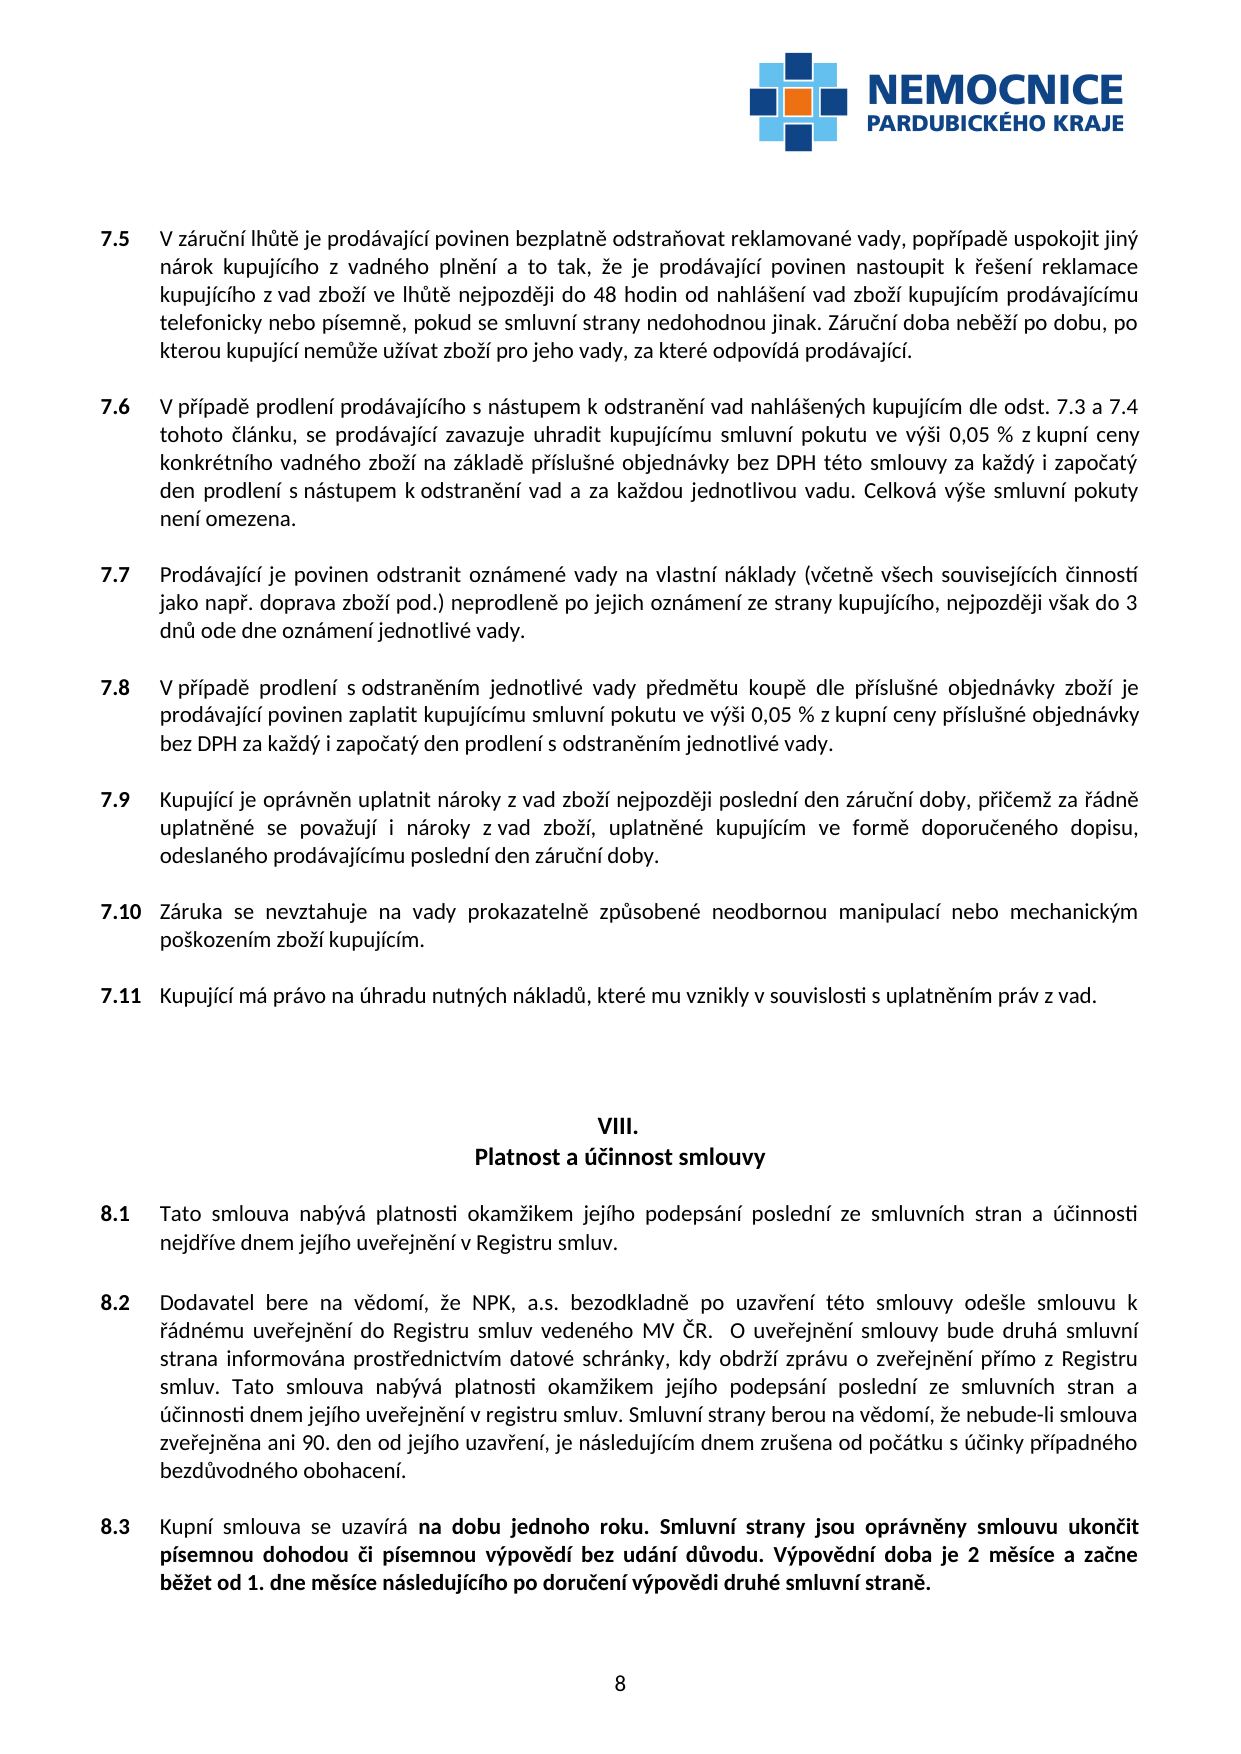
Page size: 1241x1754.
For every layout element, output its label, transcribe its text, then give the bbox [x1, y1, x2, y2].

list Prodávající je povinen odstranit oznámené vady na vlastní náklady (včetně všech souvisejících činností jako např. doprava zboží pod.) neprodleně po jejich oznámení ze strany kupujícího, nejpozději však do 3 dnů ode dne oznámení jednotlivé vady. [100, 561, 1140, 644]
list V případě prodlení s odstraněním jednotlivé vady předmětu koupě dle příslušné objednávky zboží je prodávající povinen zaplatit kupujícímu smluvní pokutu ve výši 0,05 % z kupní ceny příslušné objednávky bez DPH za každý i započatý den prodlení s odstraněním jednotlivé vady. [100, 673, 1140, 757]
list Dodavatel bere na vědomí, že NPK, a.s. bezodkladně po uzavření této smlouvy odešle smlouvu k řádnému uveřejnění do Registru smluv vedeného MV ČR. O uveřejnění smlouvy bude druhá smluvní strana informována prostřednictvím datové schránky, kdy obdrží zprávu o zveřejnění přímo z Registru smluv. Tato smlouva nabývá platnosti okamžikem jejího podepsání poslední ze smluvních stran a účinnosti dnem jejího uveřejnění v registru smluv. Smluvní strany berou na vědomí, že nebude-li smlouva zveřejněna ani 90. den od jejího uzavření, je následujícím dnem zrušena od počátku s účinky případného bezdůvodného obohacení. [100, 1288, 1140, 1484]
list Kupující má právo na úhradu nutných nákladů, které mu vznikly v souvislosti s uplatněním práv z vad. [100, 981, 1140, 1009]
list Záruka se nevztahuje na vady prokazatelně způsobené neodbornou manipulací nebo mechanickým poškozením zboží kupujícím. [100, 897, 1140, 953]
list V záruční lhůtě je prodávající povinen bezplatně odstraňovat reklamované vady, popřípadě uspokojit jiný nárok kupujícího z vadného plnění a to tak, že je prodávající povinen nastoupit k řešení reklamace kupujícího z vad zboží ve lhůtě nejpozději do 48 hodin od nahlášení vad zboží kupujícím prodávajícímu telefonicky nebo písemně, pokud se smluvní strany nedohodnou jinak. Záruční doba neběží po dobu, po kterou kupující nemůže užívat zboží pro jeho vady, za které odpovídá prodávající. [100, 224, 1140, 364]
picture [748, 52, 1124, 153]
list Kupující je oprávněn uplatnit nároky z vad zboží nejpozději poslední den záruční doby, přičemž za řádně uplatněné se považují i nároky z vad zboží, uplatněné kupujícím ve formě doporučeného dopisu, odeslaného prodávajícímu poslední den záruční doby. [100, 785, 1140, 869]
list V případě prodlení prodávajícího s nástupem k odstranění vad nahlášených kupujícím dle odst. 7.3 a 7.4 tohoto článku, se prodávající zavazuje uhradit kupujícímu smluvní pokutu ve výši 0,05 % z kupní ceny konkrétního vadného zboží na základě příslušné objednávky bez DPH této smlouvy za každý i započatý den prodlení s nástupem k odstranění vad a za každou jednotlivou vadu. Celková výše smluvní pokuty není omezena. [100, 392, 1140, 532]
title Platnost a účinnost smlouvy [100, 1141, 1140, 1172]
list Kupní smlouva se uzavírá na dobu jednoho roku. Smluvní strany jsou oprávněny smlouvu ukončit písemnou dohodou či písemnou výpovědí bez udání důvodu. Výpovědní doba je 2 měsíce a začne běžet od 1. dne měsíce následujícího po doručení výpovědi druhé smluvní straně. [100, 1512, 1140, 1596]
list Tato smlouva nabývá platnosti okamžikem jejího podepsání poslední ze smluvních stran a účinnosti nejdříve dnem jejího uveřejnění v Registru smluv. [100, 1199, 1140, 1256]
